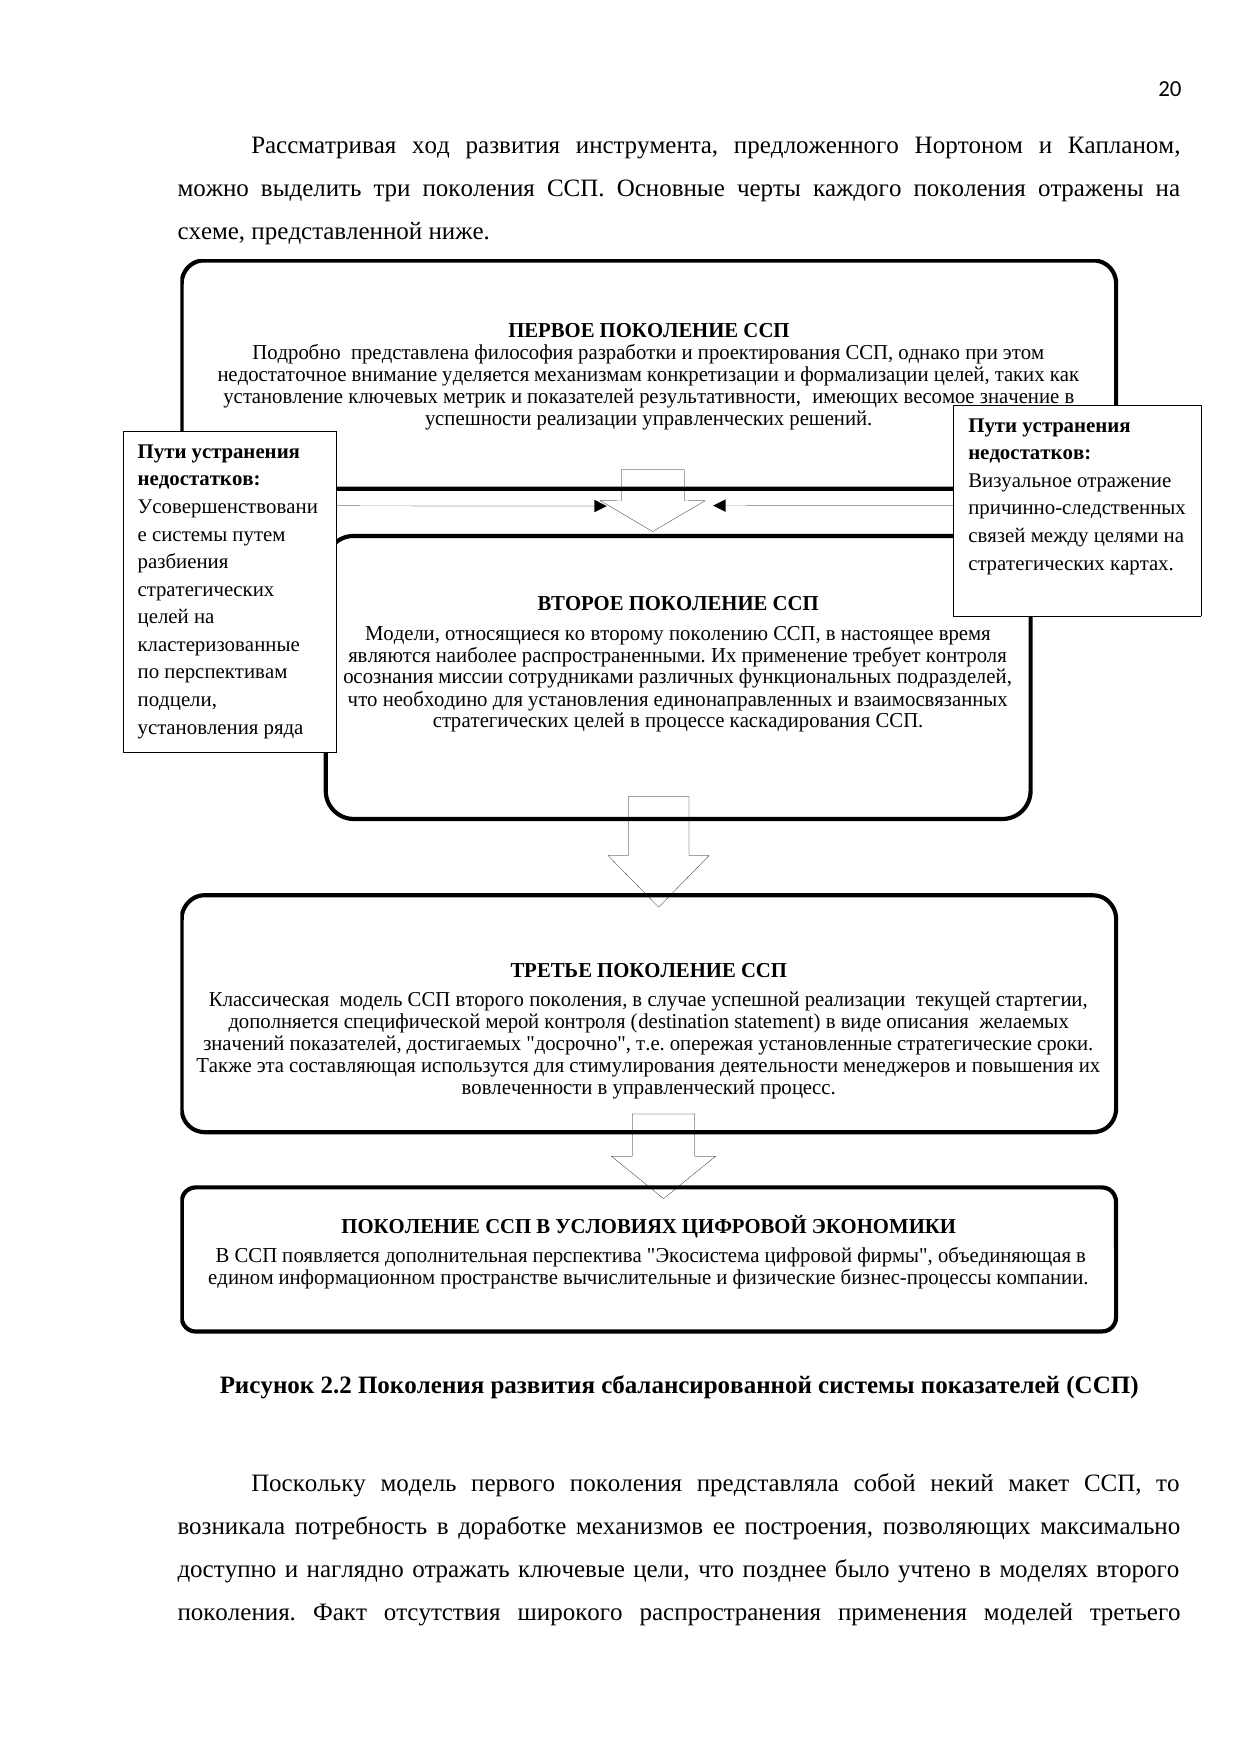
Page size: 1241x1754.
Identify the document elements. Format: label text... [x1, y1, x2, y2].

text Рисунок 2.2 Поколения развития сбалансированной системы показателей (ССП) [177, 1371, 1181, 1399]
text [177, 1468, 1181, 1626]
text Рассматривая ход развития инструмента, предложенного Нортоном и Капланом, можно выделить три поколения ССП. Основные черты каждого поколения отражены на схеме, представленной ниже. [177, 130, 1181, 245]
